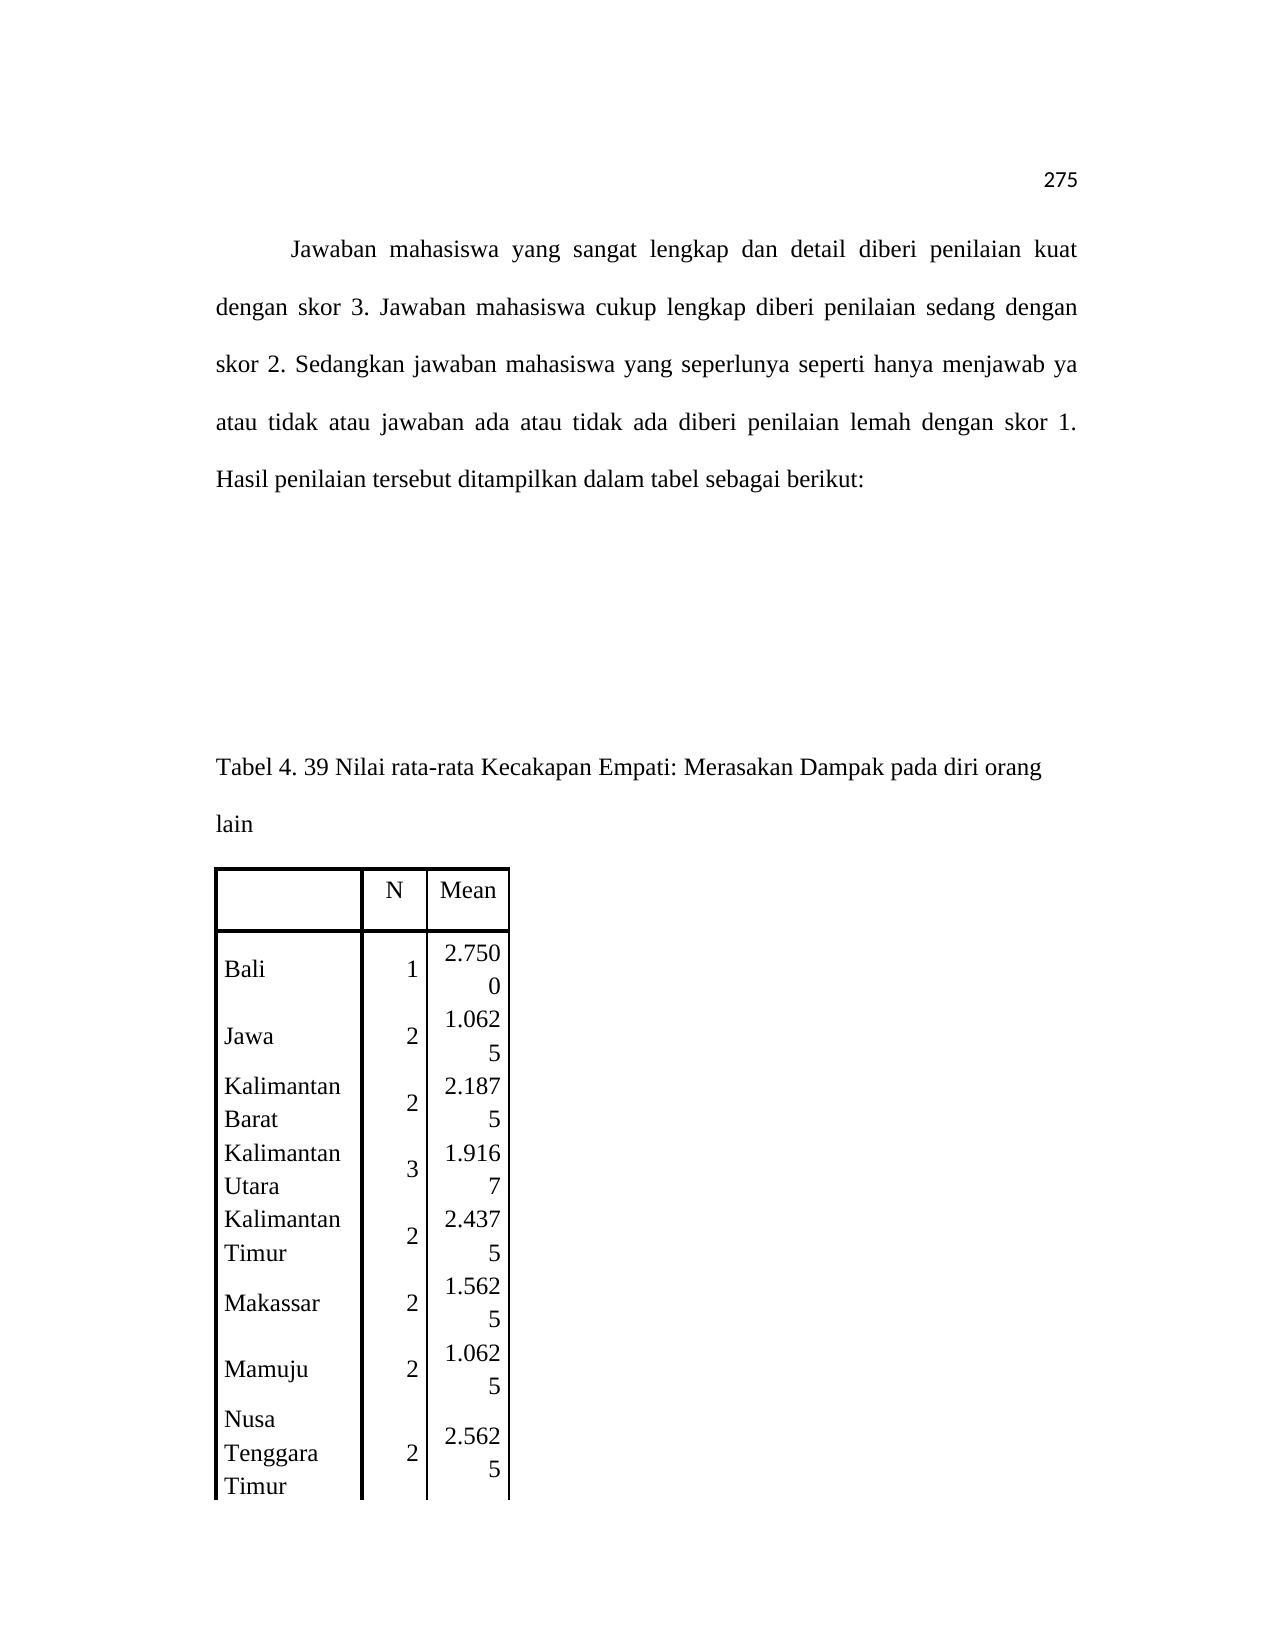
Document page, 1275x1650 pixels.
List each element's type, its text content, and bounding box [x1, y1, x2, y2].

table_cell 2.5625 [428, 1400, 508, 1500]
table_cell Mamuju [218, 1333, 360, 1400]
table_cell Kalimantan Utara [218, 1133, 360, 1200]
table_cell 2 [364, 1200, 426, 1266]
table_header Mean [428, 871, 508, 929]
table_cell Makassar [218, 1266, 360, 1333]
table_cell 1.5625 [428, 1266, 508, 1333]
table_cell 1.0625 [428, 1000, 508, 1066]
table_cell 2 [364, 1066, 426, 1133]
table_cell 3 [364, 1133, 426, 1200]
table_cell Jawa [218, 1000, 360, 1066]
table_header N [364, 871, 426, 929]
text Jawaban mahasiswa yang sangat lengkap dan detail diberi penilaian kuat dengan skor 3. Jawaban mahasiswa cukup lengkap diberi penilaian sedang dengan skor 2. Sedangkan jawaban mahasiswa yang seperlunya seperti hanya menjawab ya atau tidak atau jawaban ada atau tidak ada diberi penilaian lemah dengan skor 1. Hasil penilaian tersebut ditampilkan dalam tabel sebagai berikut: [216, 234, 1078, 493]
table_cell Nusa Tenggara Timur [218, 1400, 360, 1500]
table_cell Kalimantan Barat [218, 1066, 360, 1133]
table_cell 2 [364, 1333, 426, 1400]
table_cell 2.4375 [428, 1200, 508, 1266]
table_cell Kalimantan Timur [218, 1200, 360, 1266]
table_header [218, 871, 360, 929]
table_cell 2.7500 [428, 933, 508, 1000]
table_cell Bali [218, 933, 360, 1000]
table_cell 2 [364, 1266, 426, 1333]
text Tabel 4. 39 Nilai rata-rata Kecakapan Empati: Merasakan Dampak pada diri orang lain [216, 752, 1078, 838]
table_cell 2 [364, 1400, 426, 1500]
table_cell 2.1875 [428, 1066, 508, 1133]
table_cell 1.9167 [428, 1133, 508, 1200]
table_cell 2 [364, 1000, 426, 1066]
table_cell 1.0625 [428, 1333, 508, 1400]
table_cell 1 [364, 933, 426, 1000]
